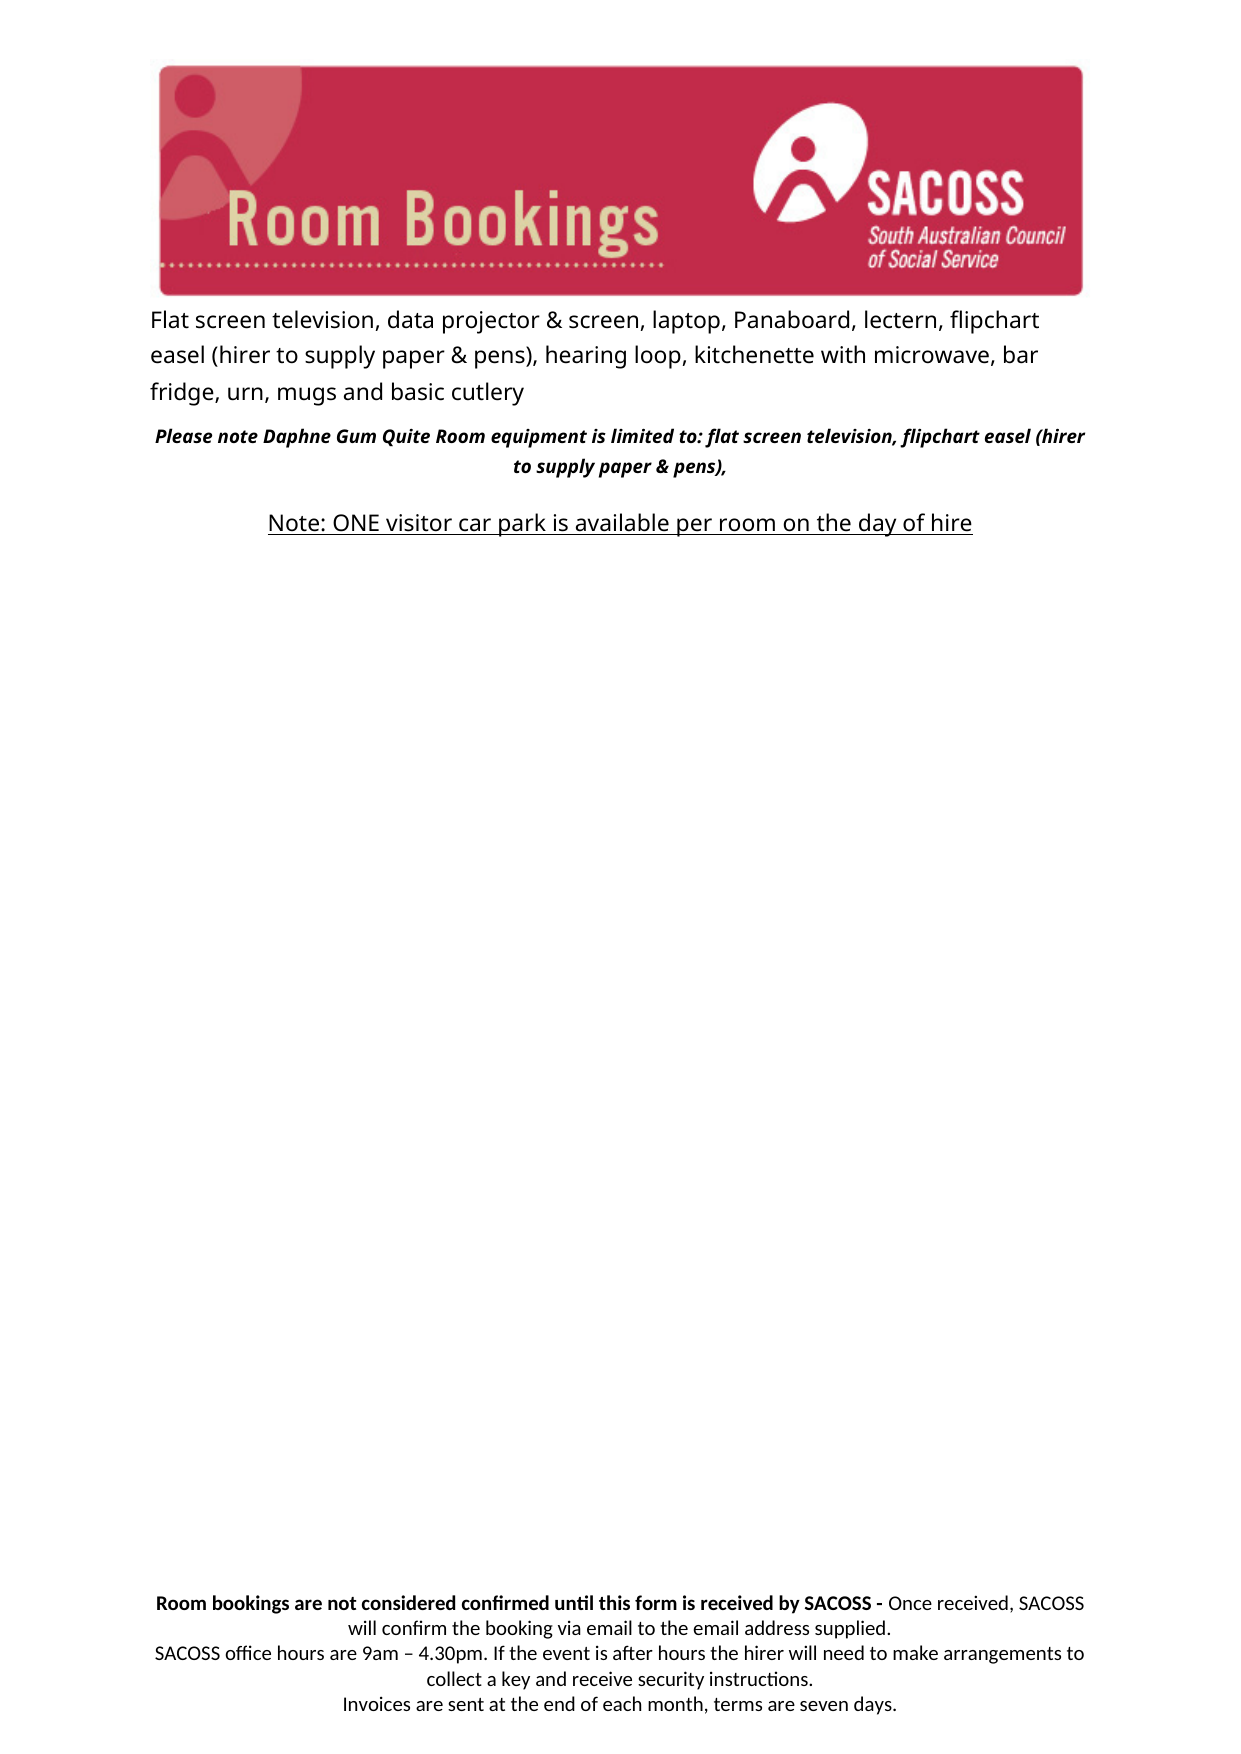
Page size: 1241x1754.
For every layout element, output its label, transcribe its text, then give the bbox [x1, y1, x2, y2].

text Flat screen television, data projector & screen, laptop, Panaboard, lectern, flipchart easel (hirer to supply paper & pens), hearing loop, kitchenette with microwave, bar fridge, urn, mugs and basic cutlery [150, 304, 1090, 407]
text Note: ONE visitor car park is available per room on the day of hire [150, 507, 1090, 539]
text Please note Daphne Gum Quite Room equipment is limited to: flat screen television, flipchart easel (hirer to supply paper & pens), [150, 424, 1090, 479]
picture [150, 59, 1091, 304]
